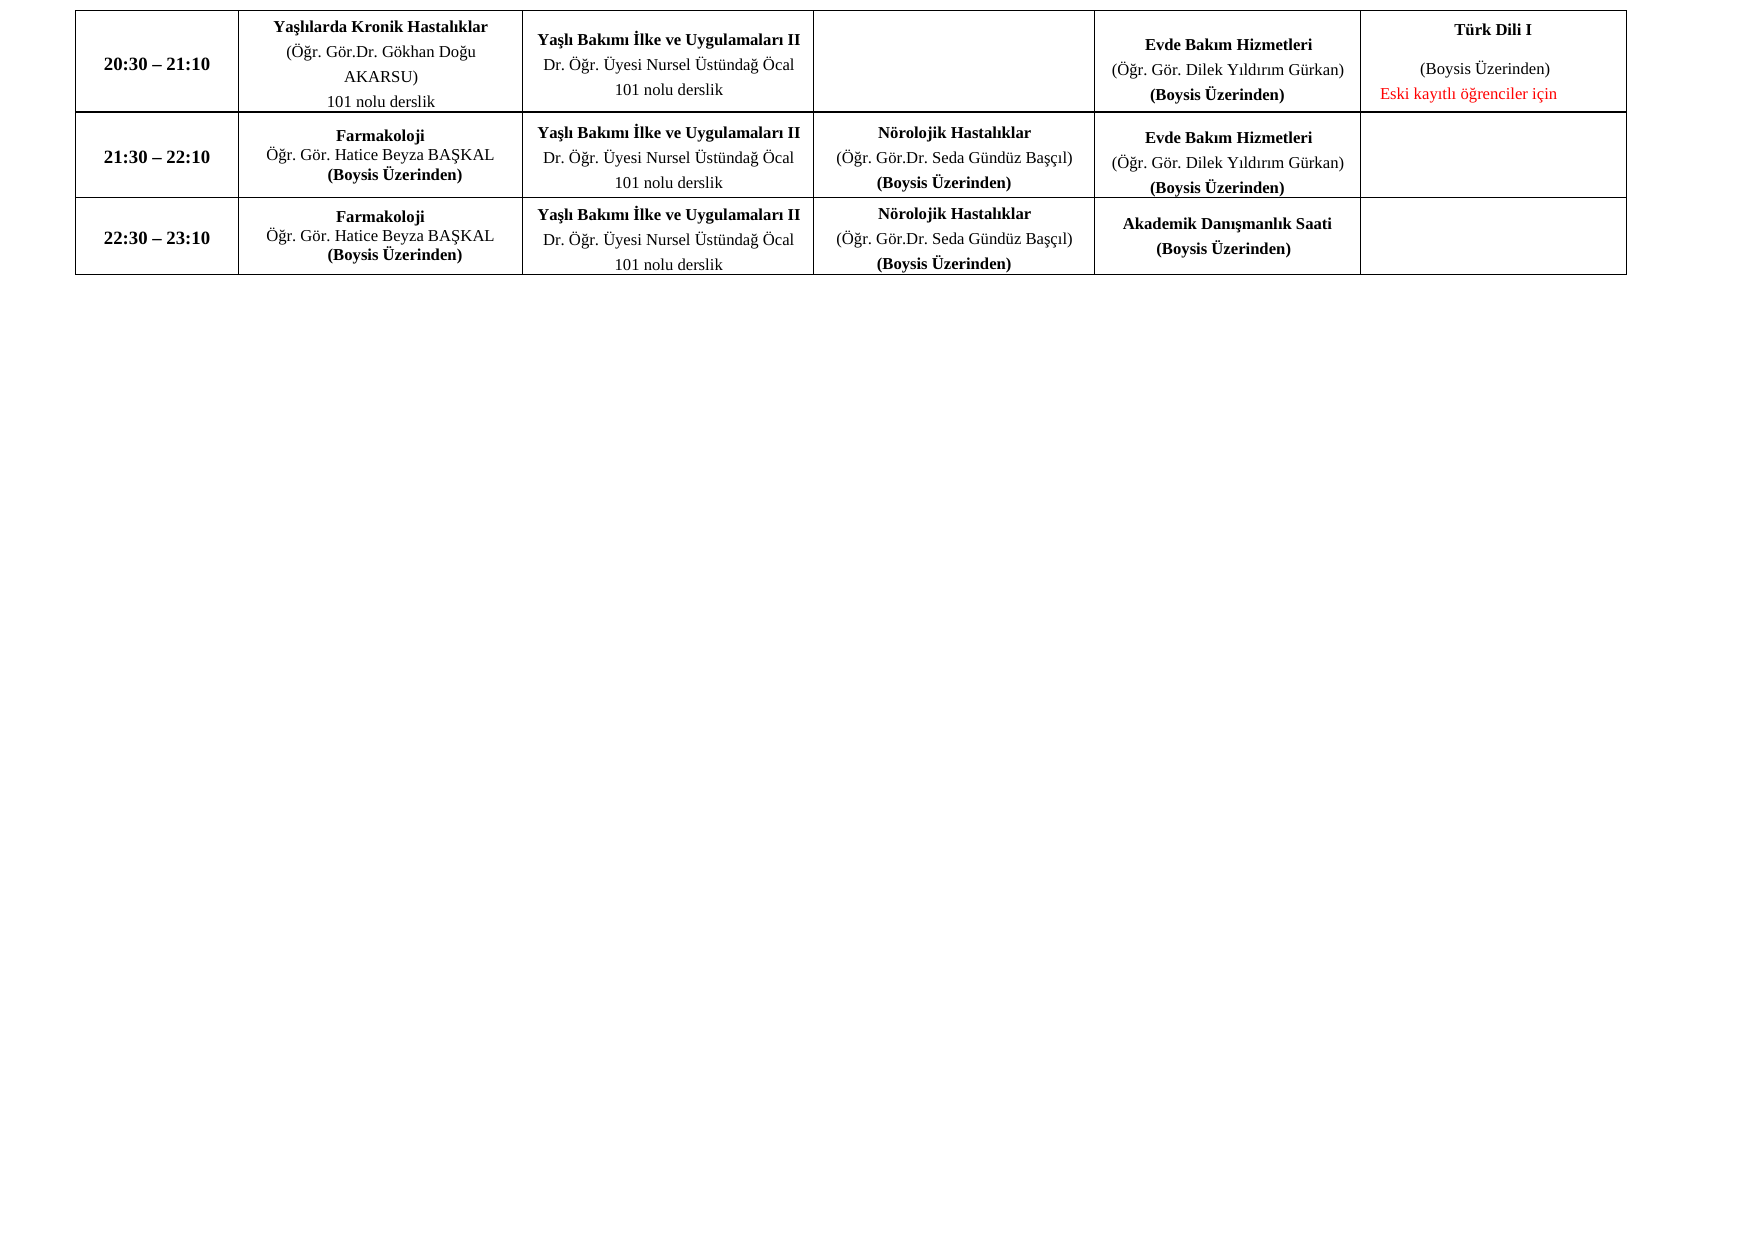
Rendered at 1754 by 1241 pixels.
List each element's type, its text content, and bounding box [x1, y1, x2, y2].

table_cell Yaşlı Bakımı İlke ve Uygulamaları II Dr. Öğr. Üyesi Nursel Üstündağ Öcal 101 nolu derslik [523, 198, 813, 273]
table_cell [1361, 198, 1626, 273]
table_cell Farmakoloji Öğr. Gör. Hatice Beyza BAŞKAL (Boysis Üzerinden) [239, 113, 522, 197]
table_cell Akademik Danışmanlık Saati (Boysis Üzerinden) [1095, 198, 1360, 273]
table_cell Yaşlı Bakımı İlke ve Uygulamaları II Dr. Öğr. Üyesi Nursel Üstündağ Öcal 101 nolu derslik [523, 113, 813, 197]
table_cell Nörolojik Hastalıklar (Öğr. Gör.Dr. Seda Gündüz Başçıl) (Boysis Üzerinden) [814, 113, 1094, 197]
table_cell 21:30 – 22:10 [76, 113, 238, 197]
table_cell Evde Bakım Hizmetleri (Öğr. Gör. Dilek Yıldırım Gürkan) (Boysis Üzerinden) [1095, 113, 1360, 197]
table_cell Nörolojik Hastalıklar (Öğr. Gör.Dr. Seda Gündüz Başçıl) (Boysis Üzerinden) [814, 198, 1094, 273]
table_cell Farmakoloji Öğr. Gör. Hatice Beyza BAŞKAL (Boysis Üzerinden) [239, 198, 522, 273]
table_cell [523, 11, 813, 111]
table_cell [1095, 11, 1360, 111]
table_cell [814, 11, 1094, 111]
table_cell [239, 11, 522, 111]
table_cell 20:30 – 21:10 [76, 11, 238, 111]
table_cell [1361, 113, 1626, 197]
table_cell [1361, 11, 1626, 111]
table_cell 22:30 – 23:10 [76, 198, 238, 273]
